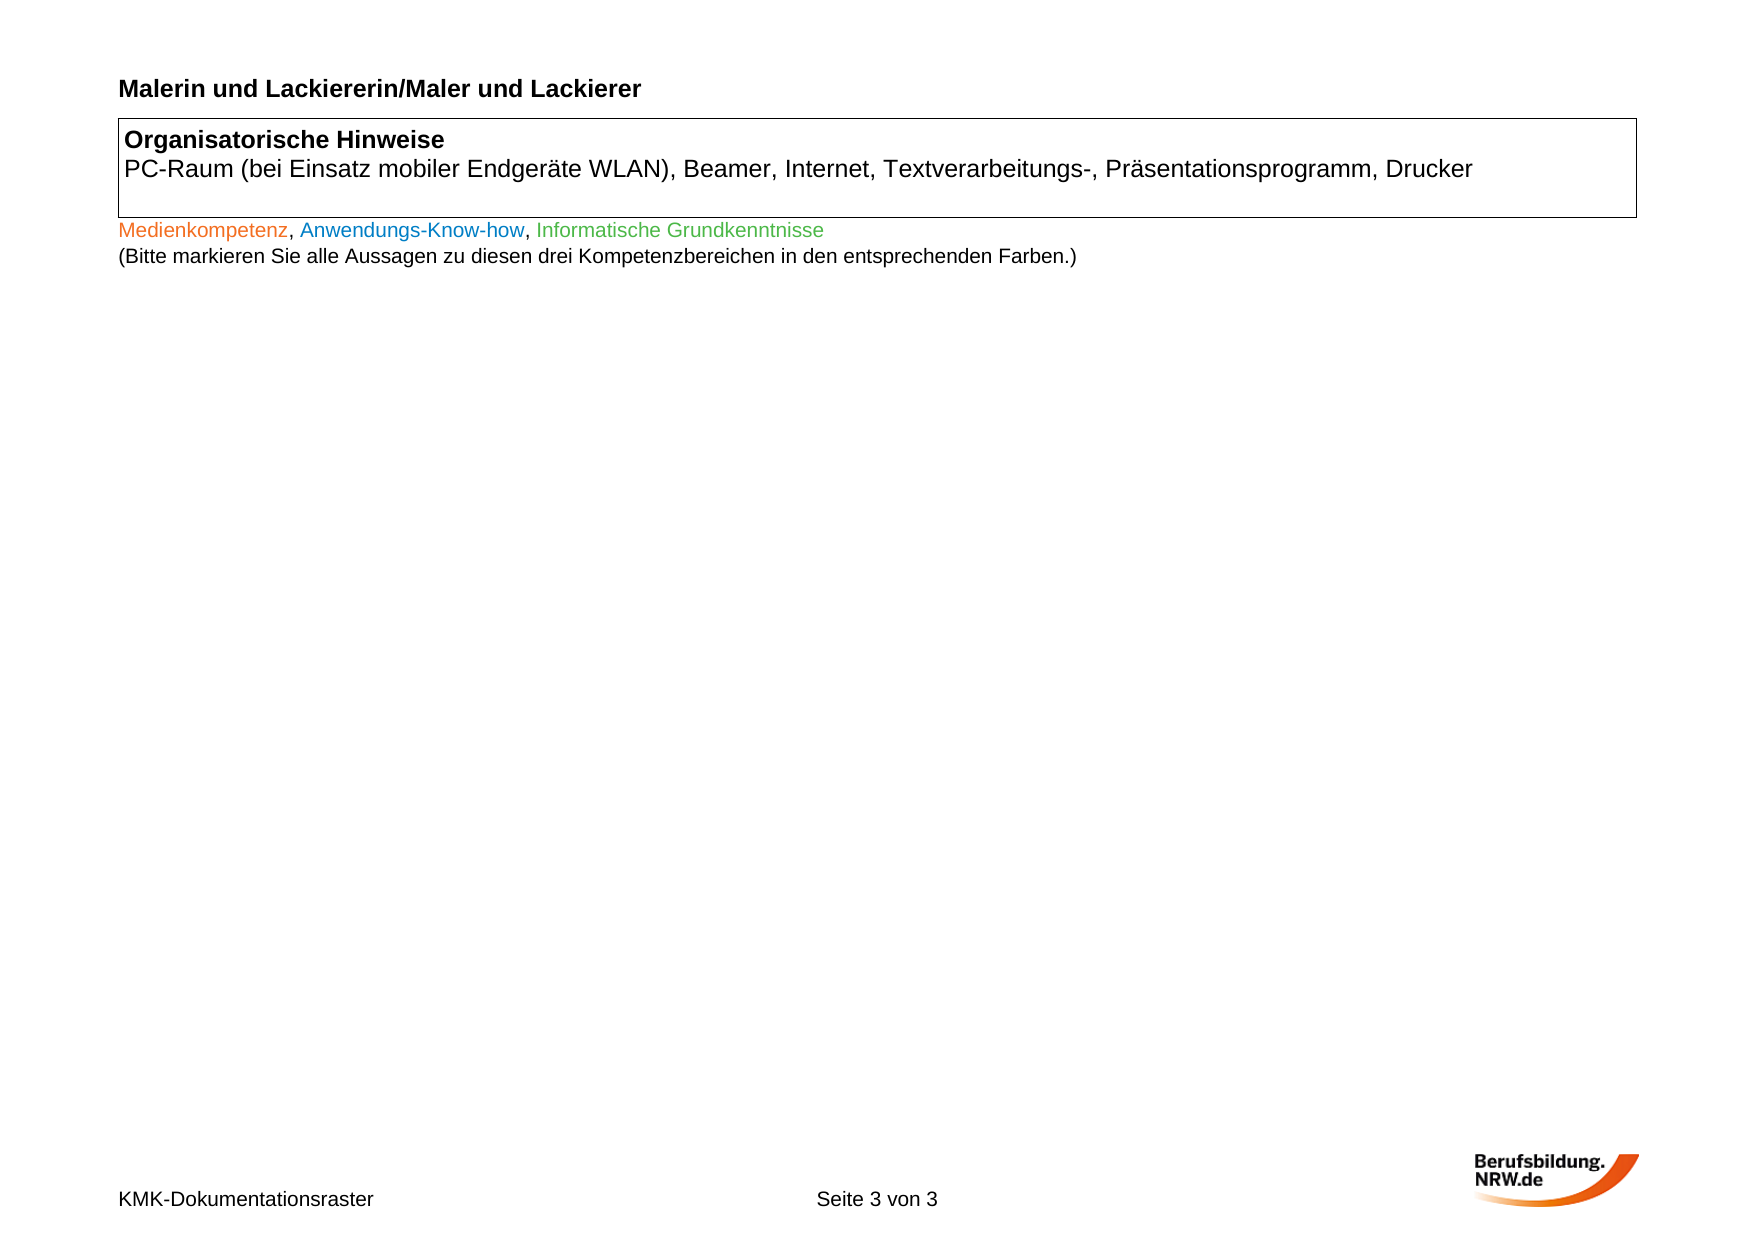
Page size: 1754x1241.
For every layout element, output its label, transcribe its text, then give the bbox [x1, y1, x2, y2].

text Medienkompetenz, Anwendungs-Know-how, Informatische Grundkenntnisse [118, 218, 1636, 242]
text (Bitte markieren Sie alle Aussagen zu diesen drei Kompetenzbereichen in den entsprechenden Farben.) [118, 244, 1636, 268]
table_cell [119, 119, 1636, 217]
picture [1473, 1154, 1639, 1207]
